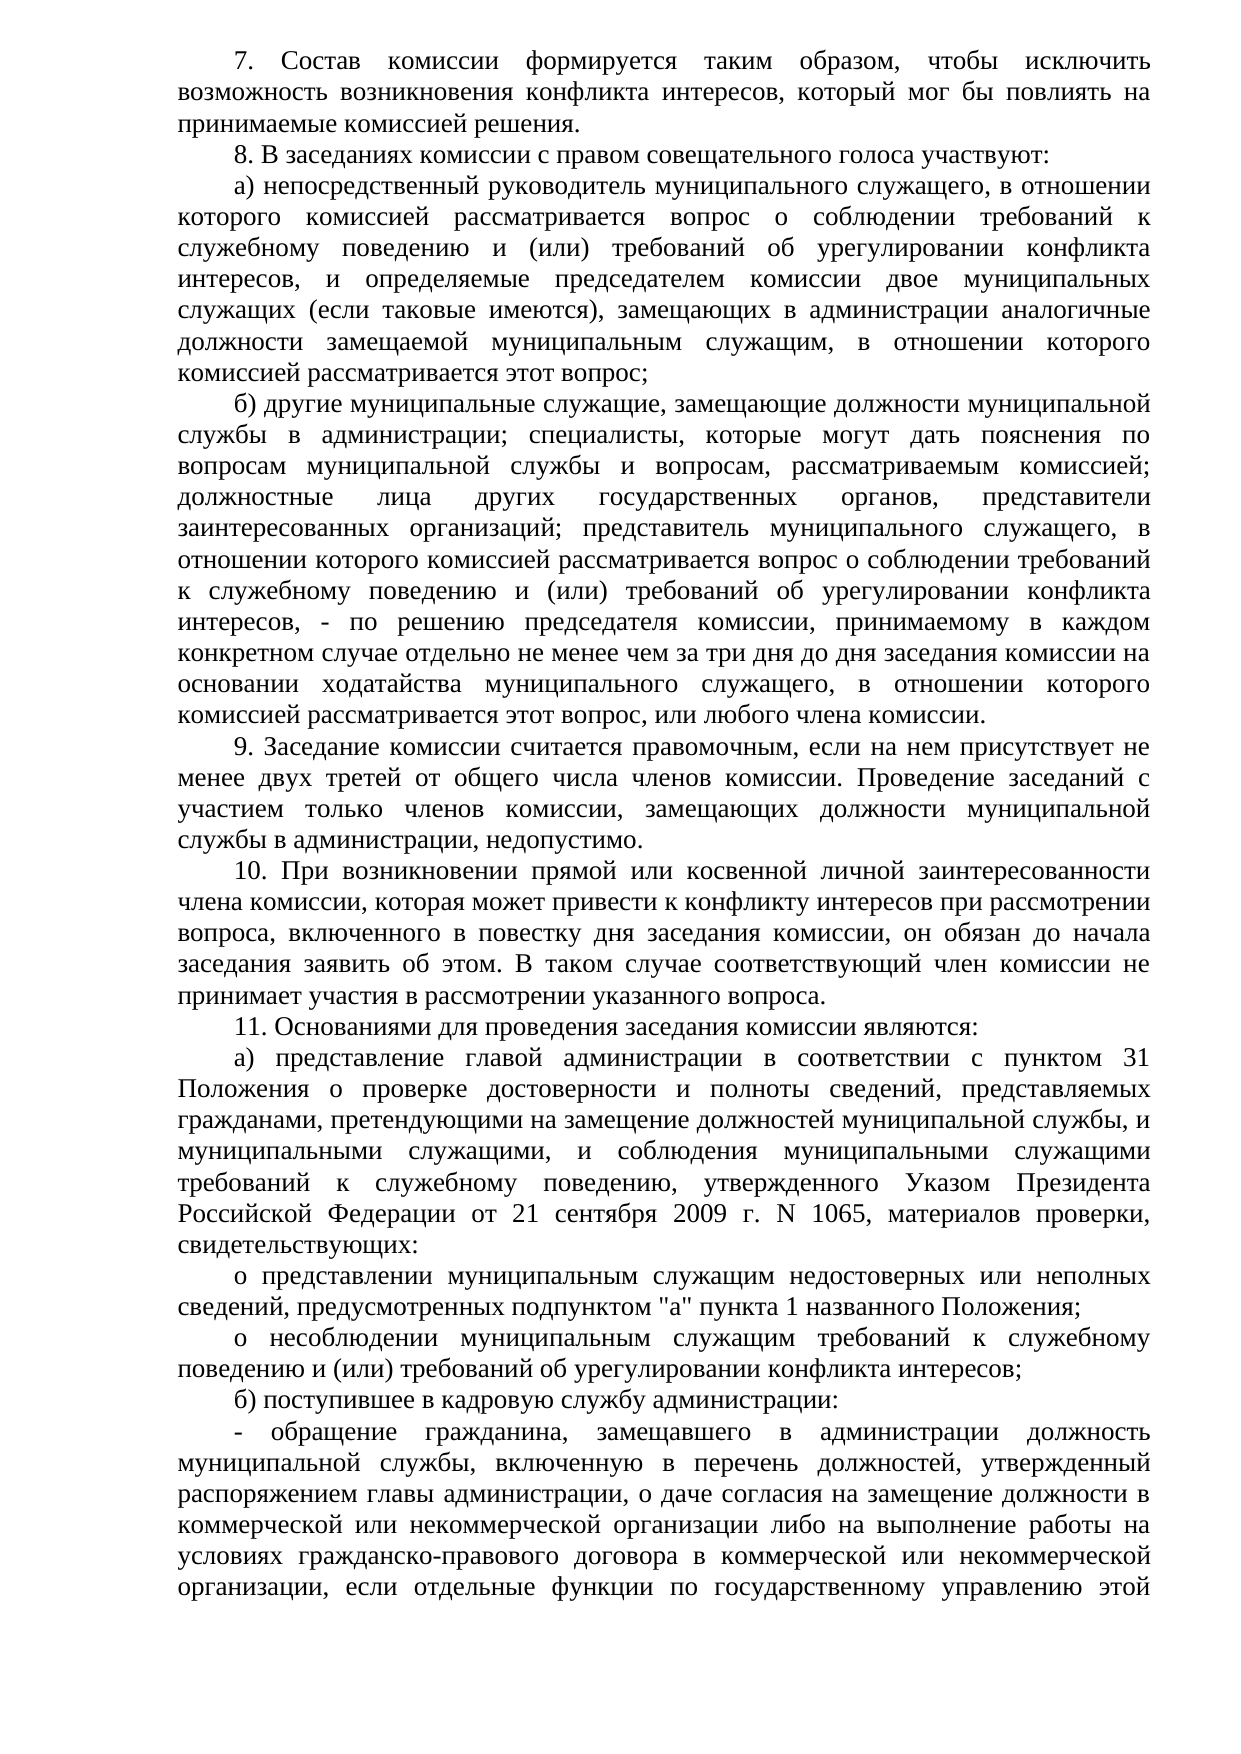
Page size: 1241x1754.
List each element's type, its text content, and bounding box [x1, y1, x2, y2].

text о несоблюдении муниципальным служащим требований к служебному поведению и (или) требований об урегулировании конфликта интересов; [177, 1321, 1152, 1384]
text 11. Основаниями для проведения заседания комиссии являются: [177, 1010, 1152, 1041]
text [177, 1415, 1152, 1602]
text 7. Состав комиссии формируется таким образом, чтобы исключить возможность возникновения конфликта интересов, который мог бы повлиять на принимаемые комиссией решения. [177, 44, 1152, 138]
text о представлении муниципальным служащим недостоверных или неполных сведений, предусмотренных подпунктом "а" пункта 1 названного Положения; [177, 1259, 1152, 1321]
text а) представление главой администрации в соответствии с пунктом 31 Положения о проверке достоверности и полноты сведений, представляемых гражданами, претендующими на замещение должностей муниципальной службы, и муниципальными служащими, и соблюдения муниципальными служащими требований к служебному поведению, утвержденного Указом Президента Российской Федерации от 21 сентября 2009 г. N 1065, материалов проверки, свидетельствующих: [177, 1041, 1152, 1259]
text 10. При возникновении прямой или косвенной личной заинтересованности члена комиссии, которая может привести к конфликту интересов при рассмотрении вопроса, включенного в повестку дня заседания комиссии, он обязан до начала заседания заявить об этом. В таком случае соответствующий член комиссии не принимает участия в рассмотрении указанного вопроса. [177, 854, 1152, 1010]
text 9. Заседание комиссии считается правомочным, если на нем присутствует не менее двух третей от общего числа членов комиссии. Проведение заседаний с участием только членов комиссии, замещающих должности муниципальной службы в администрации, недопустимо. [177, 729, 1152, 854]
text 8. В заседаниях комиссии с правом совещательного голоса участвуют: [177, 138, 1152, 169]
text а) непосредственный руководитель муниципального служащего, в отношении которого комиссией рассматривается вопрос о соблюдении требований к служебному поведению и (или) требований об урегулировании конфликта интересов, и определяемые председателем комиссии двое муниципальных служащих (если таковые имеются), замещающих в администрации аналогичные должности замещаемой муниципальным служащим, в отношении которого комиссией рассматривается этот вопрос; [177, 169, 1152, 387]
text б) поступившее в кадровую службу администрации: [177, 1384, 1152, 1415]
text б) другие муниципальные служащие, замещающие должности муниципальной службы в администрации; специалисты, которые могут дать пояснения по вопросам муниципальной службы и вопросам, рассматриваемым комиссией; должностные лица других государственных органов, представители заинтересованных организаций; представитель муниципального служащего, в отношении которого комиссией рассматривается вопрос о соблюдении требований к служебному поведению и (или) требований об урегулировании конфликта интересов, - по решению председателя комиссии, принимаемому в каждом конкретном случае отдельно не менее чем за три дня до дня заседания комиссии на основании ходатайства муниципального служащего, в отношении которого комиссией рассматривается этот вопрос, или любого члена комиссии. [177, 387, 1152, 729]
